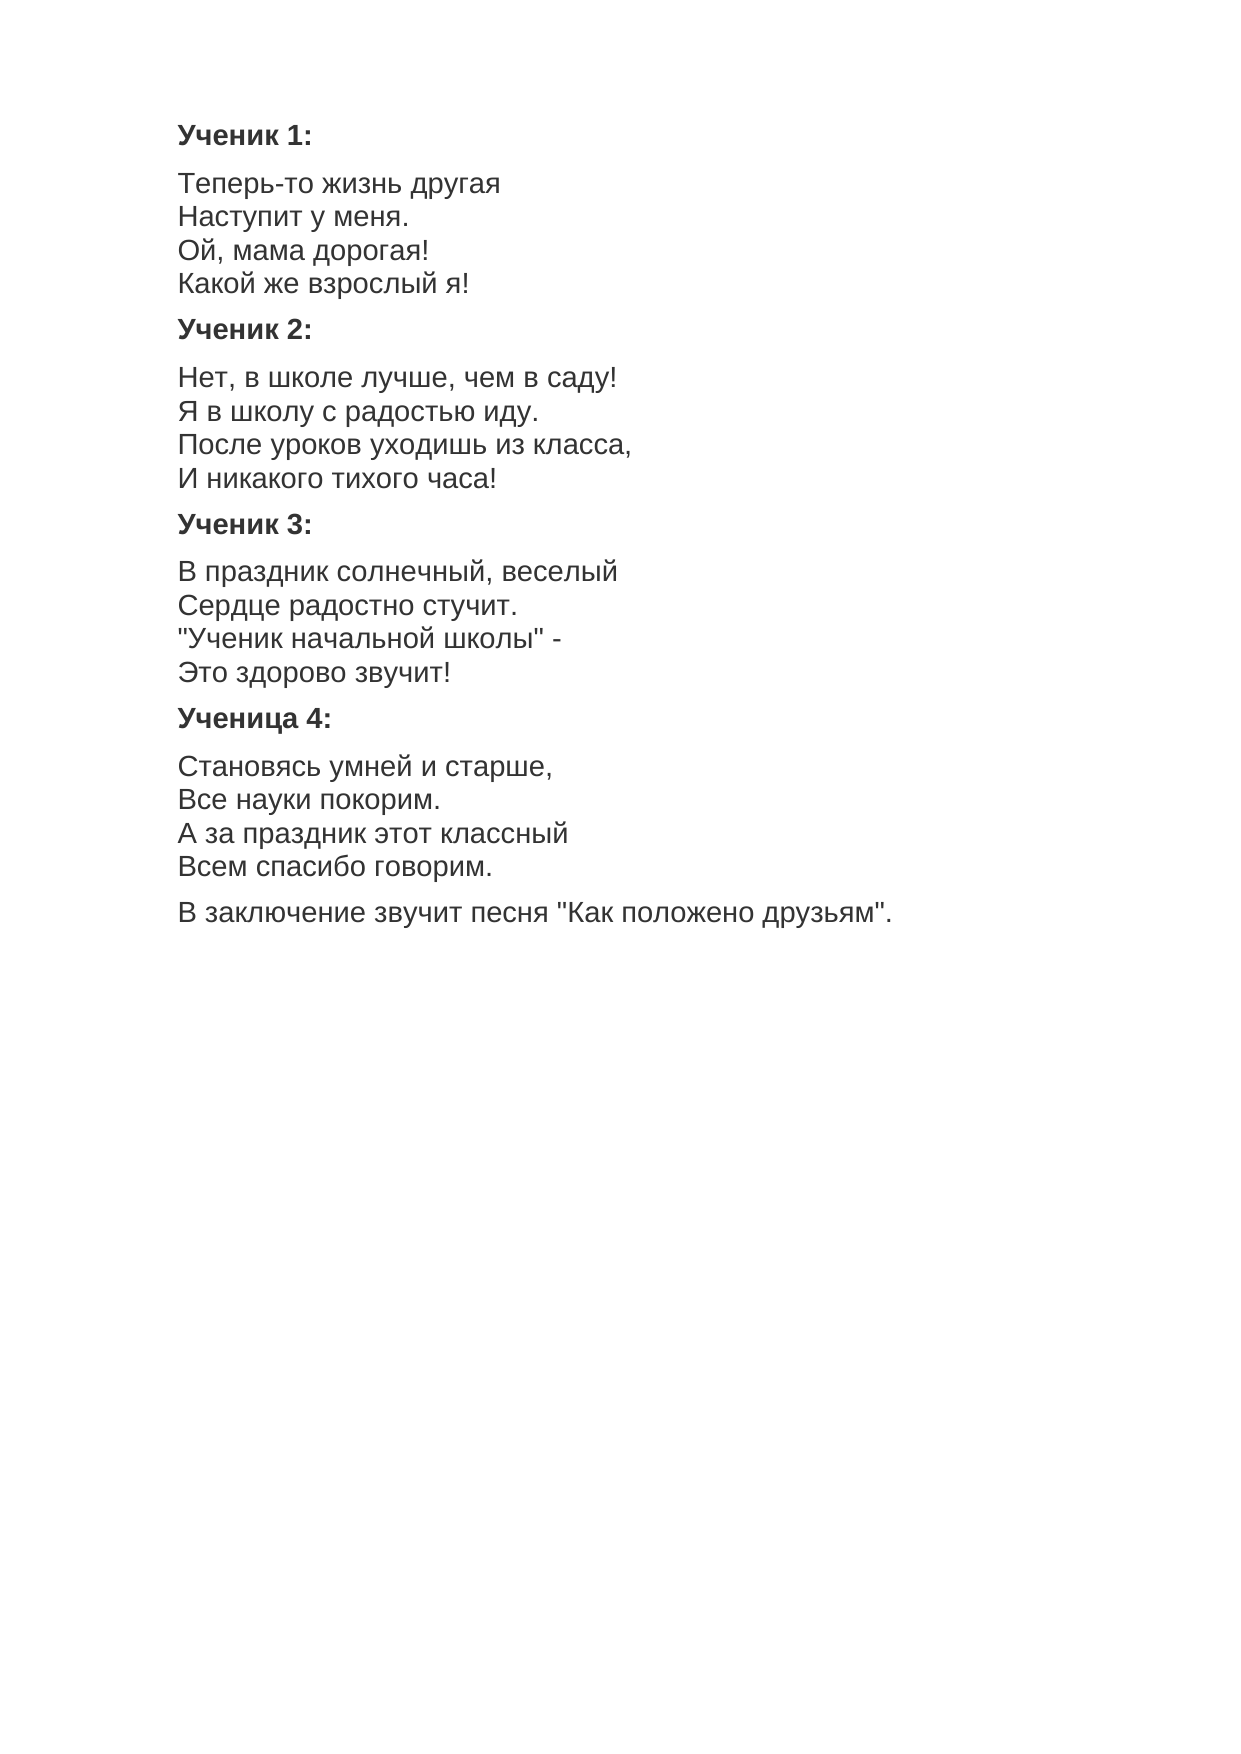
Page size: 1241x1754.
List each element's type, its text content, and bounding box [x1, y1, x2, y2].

text Ученица 4: [177, 701, 1152, 734]
text В заключение звучит песня "Как положено друзьям". [177, 895, 1152, 929]
text Нет, в школе лучше, чем в саду! Я в школу с радостью иду. После уроков уходишь из класса, И никакого тихого часа! [177, 360, 1152, 494]
text Ученик 1: [177, 118, 1152, 152]
text Ученик 2: [177, 312, 1152, 346]
text Ученик 3: [177, 507, 1152, 540]
text Становясь умней и старше, Все науки покорим. А за праздник этот классный Всем спасибо говорим. [177, 748, 1152, 883]
text В праздник солнечный, веселый Сердце радостно стучит. "Ученик начальной школы" - Это здорово звучит! [177, 554, 1152, 688]
text Теперь-то жизнь другая Наступит у меня. Ой, мама дорогая! Какой же взрослый я! [177, 166, 1152, 300]
